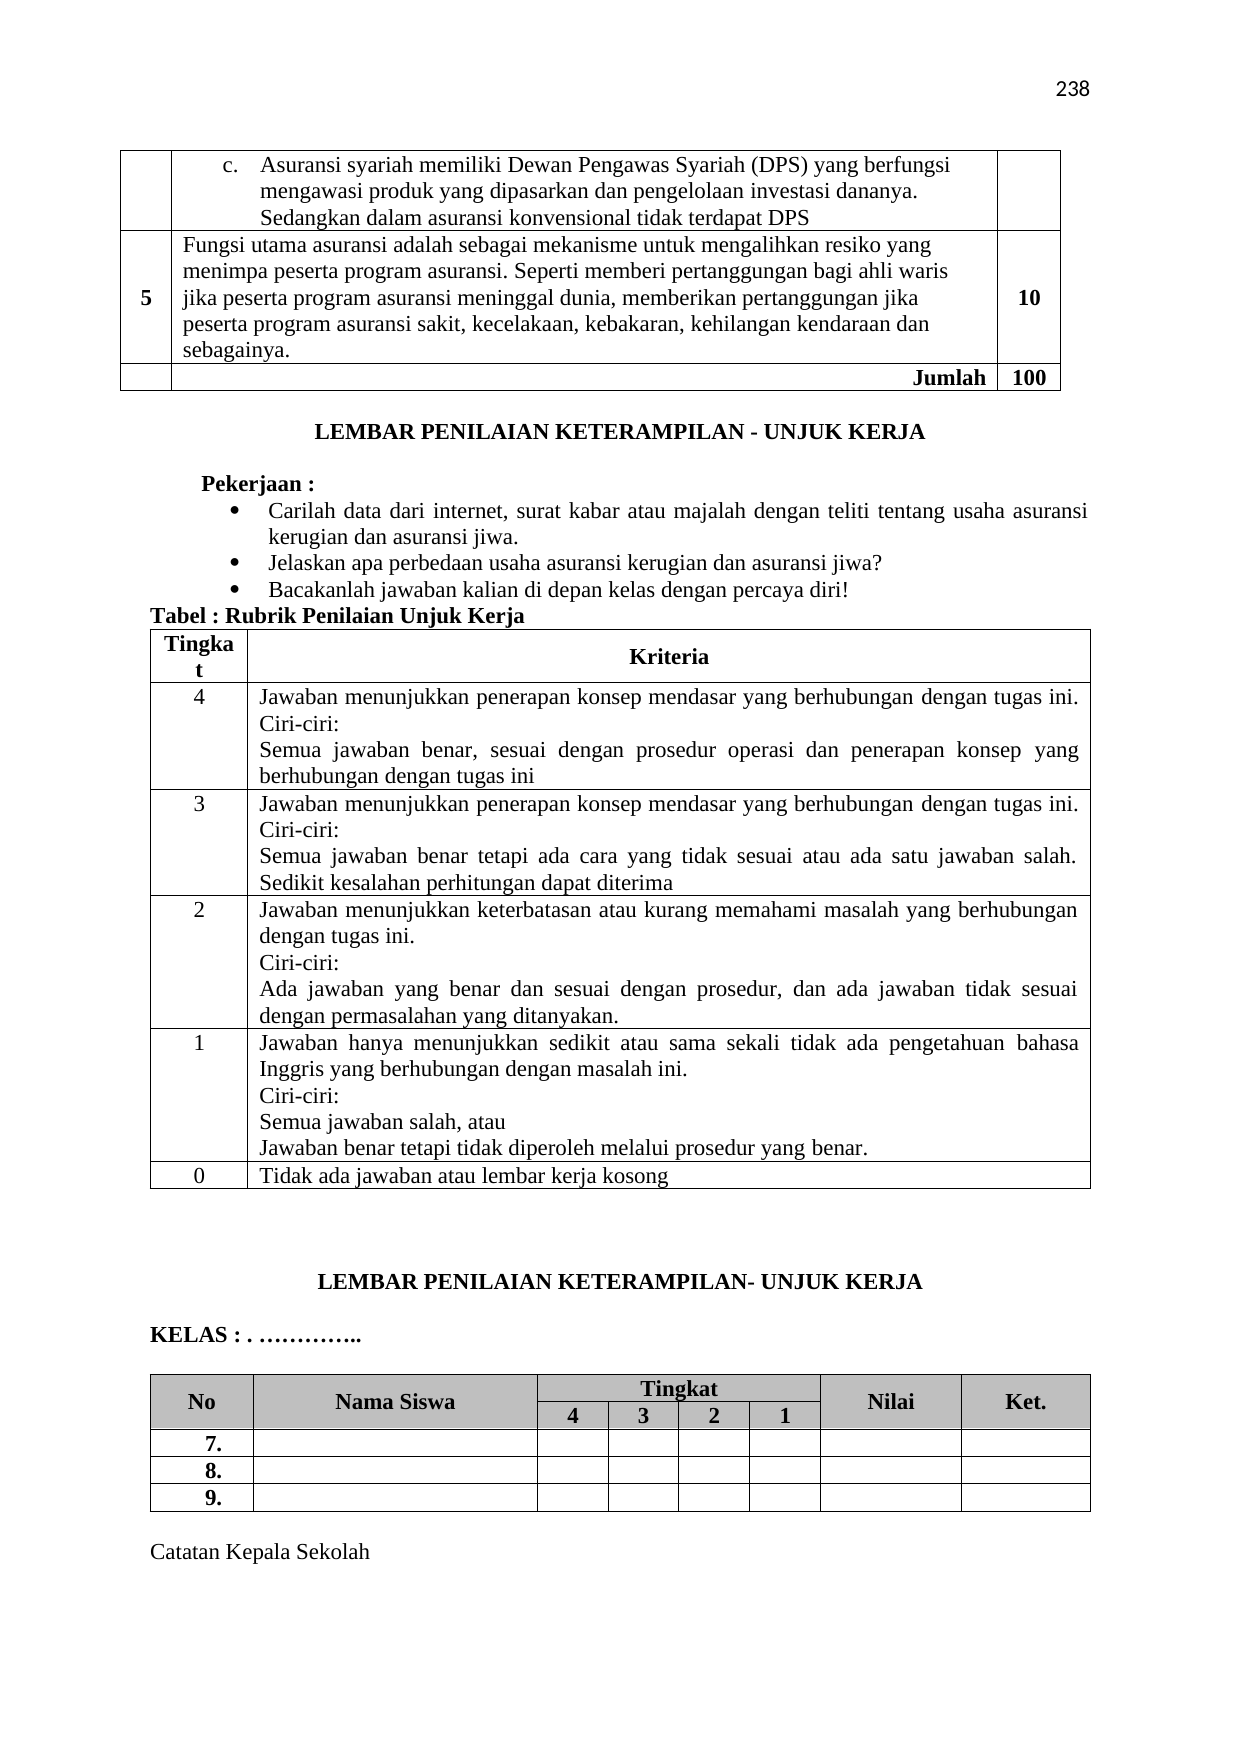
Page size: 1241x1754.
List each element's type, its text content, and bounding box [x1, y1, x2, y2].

text LEMBAR PENILAIAN KETERAMPILAN- UNJUK KERJA [150, 1268, 1090, 1295]
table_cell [172, 151, 997, 230]
table_cell [538, 1457, 608, 1483]
table_cell [151, 1484, 253, 1511]
table_cell [609, 1484, 678, 1511]
table_cell [121, 364, 171, 390]
table_cell [609, 1430, 678, 1456]
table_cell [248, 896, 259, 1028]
table_cell [821, 1430, 961, 1456]
table_cell [151, 1430, 253, 1456]
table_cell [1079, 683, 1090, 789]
table_cell 3 [609, 1402, 678, 1428]
table_header Kriteria [248, 630, 1090, 682]
table_cell [750, 1484, 820, 1511]
table_cell 3 [151, 790, 247, 895]
text LEMBAR PENILAIAN KETERAMPILAN - UNJUK KERJA [150, 418, 1090, 444]
table_cell 10 [998, 231, 1060, 363]
text KELAS : . ………….. [150, 1321, 1090, 1347]
table_cell 1 [151, 1029, 247, 1161]
table_cell [821, 1457, 961, 1483]
list Carilah data dari internet, surat kabar atau majalah dengan teliti tentang usaha asuransi kerugian dan asuransi jiwa. [231, 497, 1090, 549]
table_cell 4 [121, 151, 171, 230]
table_cell [151, 1457, 253, 1483]
table_cell [538, 1484, 608, 1511]
table_cell 5 [121, 231, 171, 363]
table_header Ket. [962, 1375, 1090, 1428]
table_cell 2 [151, 896, 247, 1028]
table_cell 100 [998, 364, 1060, 390]
table_cell [254, 1484, 537, 1511]
table_cell [254, 1457, 537, 1483]
table_header Nilai [821, 1375, 961, 1428]
table_cell 0 [151, 1162, 247, 1188]
table_cell [750, 1430, 820, 1456]
table_cell 4 [538, 1402, 608, 1428]
table_cell 30 [998, 151, 1060, 230]
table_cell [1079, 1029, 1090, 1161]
table_cell [962, 1484, 1090, 1511]
table_cell [679, 1484, 749, 1511]
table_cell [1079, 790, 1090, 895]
table_header Tingkat [538, 1375, 820, 1401]
table_cell [750, 1457, 820, 1483]
table_cell [821, 1484, 961, 1511]
table_header Nama Siswa [254, 1375, 537, 1428]
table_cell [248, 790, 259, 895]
text Catatan Kepala Sekolah [150, 1538, 1090, 1564]
table_cell 2 [679, 1402, 749, 1428]
table_cell [538, 1430, 608, 1456]
table_header No [151, 1375, 253, 1428]
table_cell [679, 1457, 749, 1483]
table_cell Fungsi utama asuransi adalah sebagai mekanisme untuk mengalihkan resiko yang menimpa peserta program asuransi. Seperti memberi pertanggungan bagi ahli waris jika peserta program asuransi meninggal dunia, memberikan pertanggungan jika peserta program asuransi sakit, kecelakaan, kebakaran, kehilangan kendaraan dan sebagainya. [172, 231, 997, 363]
table_cell 4 [151, 683, 247, 789]
table_cell [679, 1430, 749, 1456]
table_cell [609, 1457, 678, 1483]
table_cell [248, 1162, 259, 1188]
text Tabel : Rubrik Penilaian Unjuk Kerja [150, 602, 1090, 628]
table_cell [254, 1430, 537, 1456]
table_cell 1 [750, 1402, 820, 1428]
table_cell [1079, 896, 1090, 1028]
table_cell [962, 1457, 1090, 1483]
list Bacakanlah jawaban kalian di depan kelas dengan percaya diri! [231, 576, 1090, 602]
list Jelaskan apa perbedaan usaha asuransi kerugian dan asuransi jiwa? [231, 549, 1090, 576]
text Pekerjaan : [201, 470, 1090, 497]
table_cell [962, 1430, 1090, 1456]
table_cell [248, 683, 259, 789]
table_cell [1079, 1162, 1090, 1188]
table_header Tingkat [151, 630, 247, 682]
table_cell Jumlah [172, 364, 997, 390]
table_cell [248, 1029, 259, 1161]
